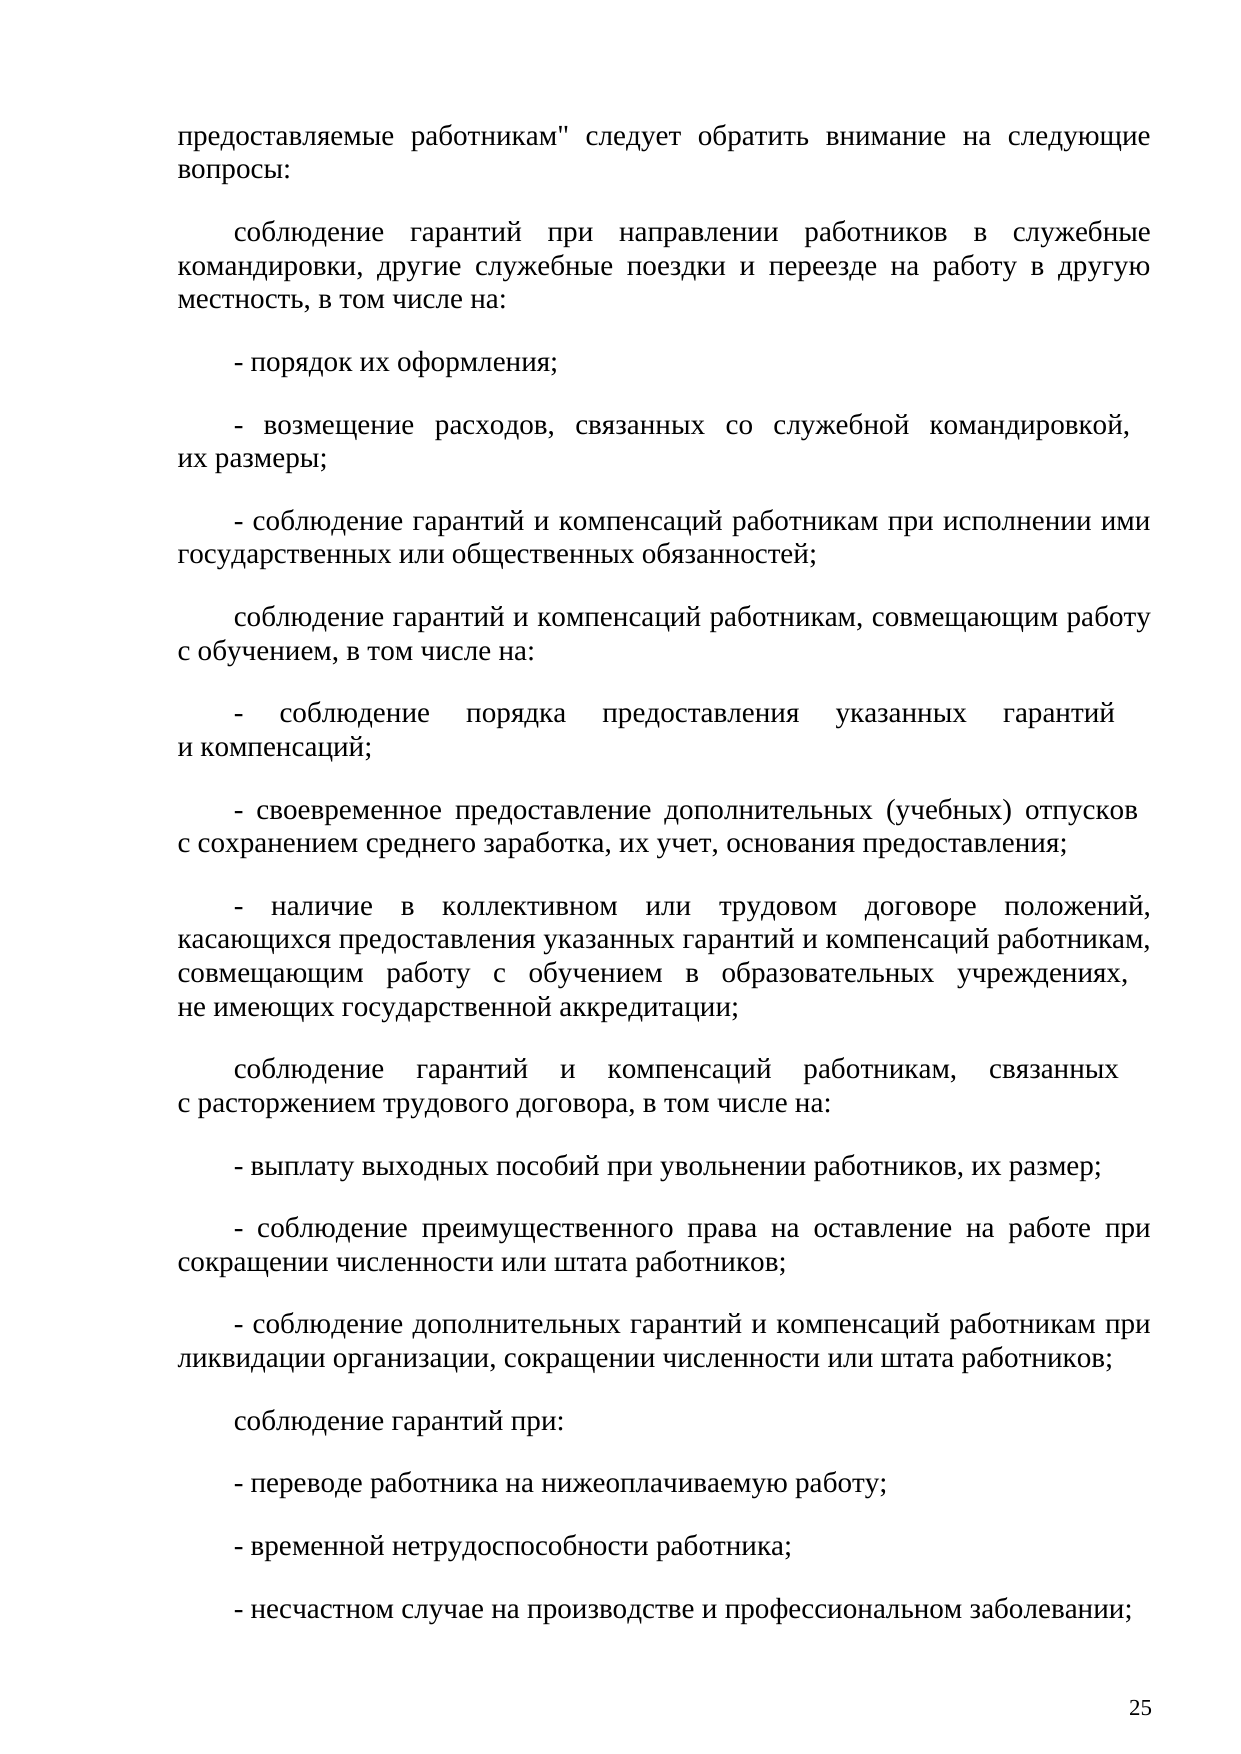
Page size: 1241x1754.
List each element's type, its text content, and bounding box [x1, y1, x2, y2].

text - переводе работника на нижеоплачиваемую работу; [177, 1466, 1152, 1499]
text соблюдение гарантий и компенсаций работникам, совмещающим работу с обучением, в том числе на: [177, 599, 1152, 666]
text - выплату выходных пособий при увольнении работников, их размер; [177, 1148, 1152, 1181]
text соблюдение гарантий при: [177, 1403, 1152, 1436]
text соблюдение гарантий и компенсаций работникам, связанных с расторжением трудового договора, в том числе на: [177, 1051, 1152, 1118]
text - своевременное предоставление дополнительных (учебных) отпусков с сохранением среднего заработка, их учет, основания предоставления; [177, 792, 1152, 859]
text - соблюдение гарантий и компенсаций работникам при исполнении ими государственных или общественных обязанностей; [177, 503, 1152, 570]
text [177, 118, 1152, 185]
text - наличие в коллективном или трудовом договоре положений, касающихся предоставления указанных гарантий и компенсаций работникам, совмещающим работу с обучением в образовательных учреждениях, не имеющих государственной аккредитации; [177, 888, 1152, 1022]
text - возмещение расходов, связанных со служебной командировкой, их размеры; [177, 407, 1152, 474]
text - порядок их оформления; [177, 344, 1152, 378]
text - соблюдение порядка предоставления указанных гарантий и компенсаций; [177, 696, 1152, 763]
text - временной нетрудоспособности работника; [177, 1528, 1152, 1562]
text - соблюдение преимущественного права на оставление на работе при сокращении численности или штата работников; [177, 1210, 1152, 1277]
text - соблюдение дополнительных гарантий и компенсаций работникам при ликвидации организации, сокращении численности или штата работников; [177, 1307, 1152, 1374]
text соблюдение гарантий при направлении работников в служебные командировки, другие служебные поездки и переезде на работу в другую местность, в том числе на: [177, 214, 1152, 315]
text - несчастном случае на производстве и профессиональном заболевании; [177, 1591, 1152, 1624]
